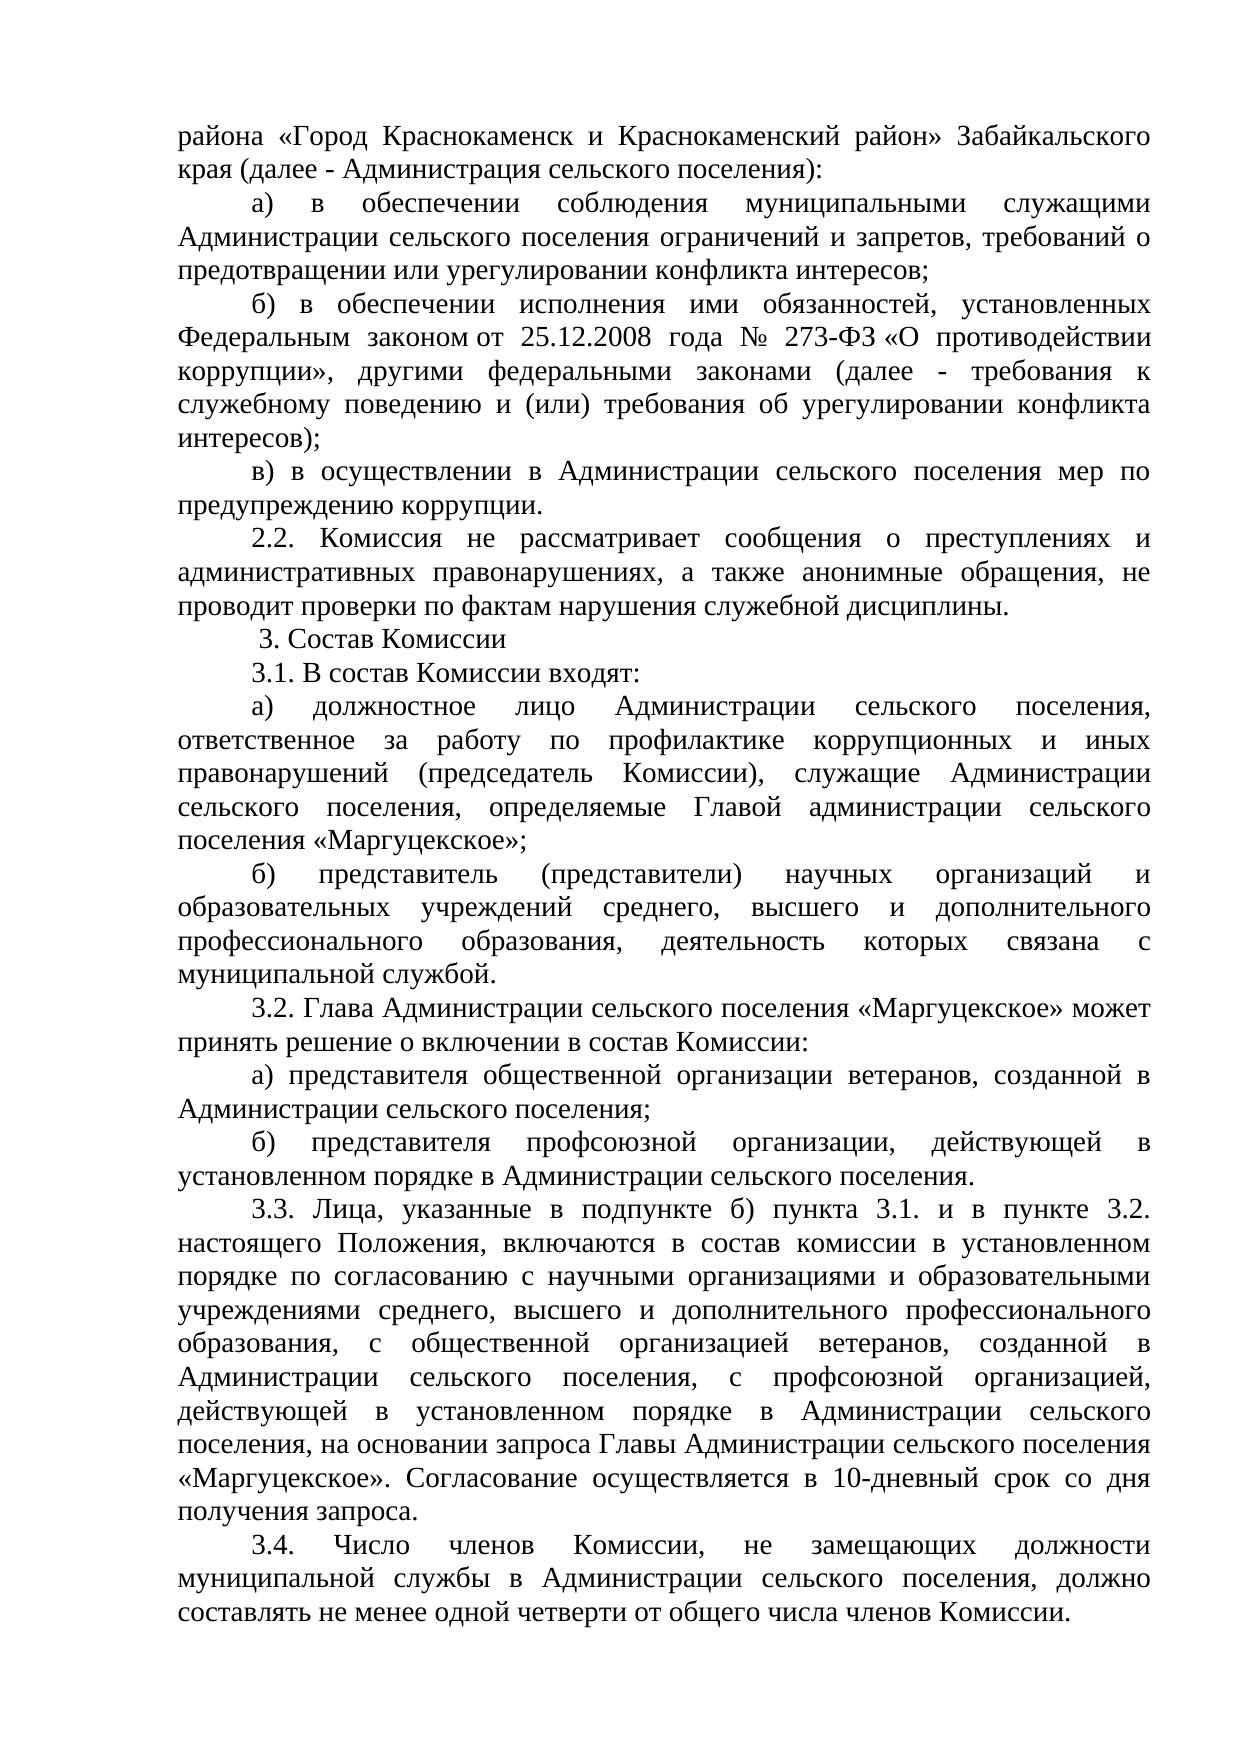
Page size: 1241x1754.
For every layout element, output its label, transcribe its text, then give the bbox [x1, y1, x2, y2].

text 3.4. Число членов Комиссии, не замещающих должности муниципальной службы в Администрации сельского поселения, должно составлять не менее одной четверти от общего числа членов Комиссии. [177, 1527, 1152, 1627]
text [177, 118, 1152, 185]
text б) представитель (представители) научных организаций и образовательных учреждений среднего, высшего и дополнительного профессионального образования, деятельность которых связана с муниципальной службой. [177, 856, 1152, 990]
text в) в осуществлении в Администрации сельского поселения мер по предупреждению коррупции. [177, 453, 1152, 521]
text 3.1. В состав Комиссии входят: [177, 655, 1152, 688]
text а) представителя общественной организации ветеранов, созданной в Администрации сельского поселения; [177, 1057, 1152, 1124]
text б) представителя профсоюзной организации, действующей в установленном порядке в Администрации сельского поселения. [177, 1124, 1152, 1191]
text а) в обеспечении соблюдения муниципальными служащими Администрации сельского поселения ограничений и запретов, требований о предотвращении или урегулировании конфликта интересов; [177, 185, 1152, 286]
text а) должностное лицо Администрации сельского поселения, ответственное за работу по профилактике коррупционных и иных правонарушений (председатель Комиссии), служащие Администрации сельского поселения, определяемые Главой администрации сельского поселения «Маргуцекское»; [177, 688, 1152, 856]
text 3.2. Глава Администрации сельского поселения «Маргуцекское» может принять решение о включении в состав Комиссии: [177, 990, 1152, 1057]
text 3. Состав Комиссии [177, 621, 1152, 655]
text 2.2. Комиссия не рассматривает сообщения о преступлениях и административных правонарушениях, а также анонимные обращения, не проводит проверки по фактам нарушения служебной дисциплины. [177, 521, 1152, 621]
text 3.3. Лица, указанные в подпункте б) пункта 3.1. и в пункте 3.2. настоящего Положения, включаются в состав комиссии в установленном порядке по согласованию с научными организациями и образовательными учреждениями среднего, высшего и дополнительного профессионального образования, с общественной организацией ветеранов, созданной в Администрации сельского поселения, с профсоюзной организацией, действующей в установленном порядке в Администрации сельского поселения, на основании запроса Главы Администрации сельского поселения «Маргуцекское». Согласование осуществляется в 10-дневный срок со дня получения запроса. [177, 1191, 1152, 1527]
text б) в обеспечении исполнения ими обязанностей, установленных Федеральным законом от 25.12.2008 года № 273-ФЗ «О противодействии коррупции», другими федеральными законами (далее - требования к служебному поведению и (или) требования об урегулировании конфликта интересов); [177, 286, 1152, 453]
